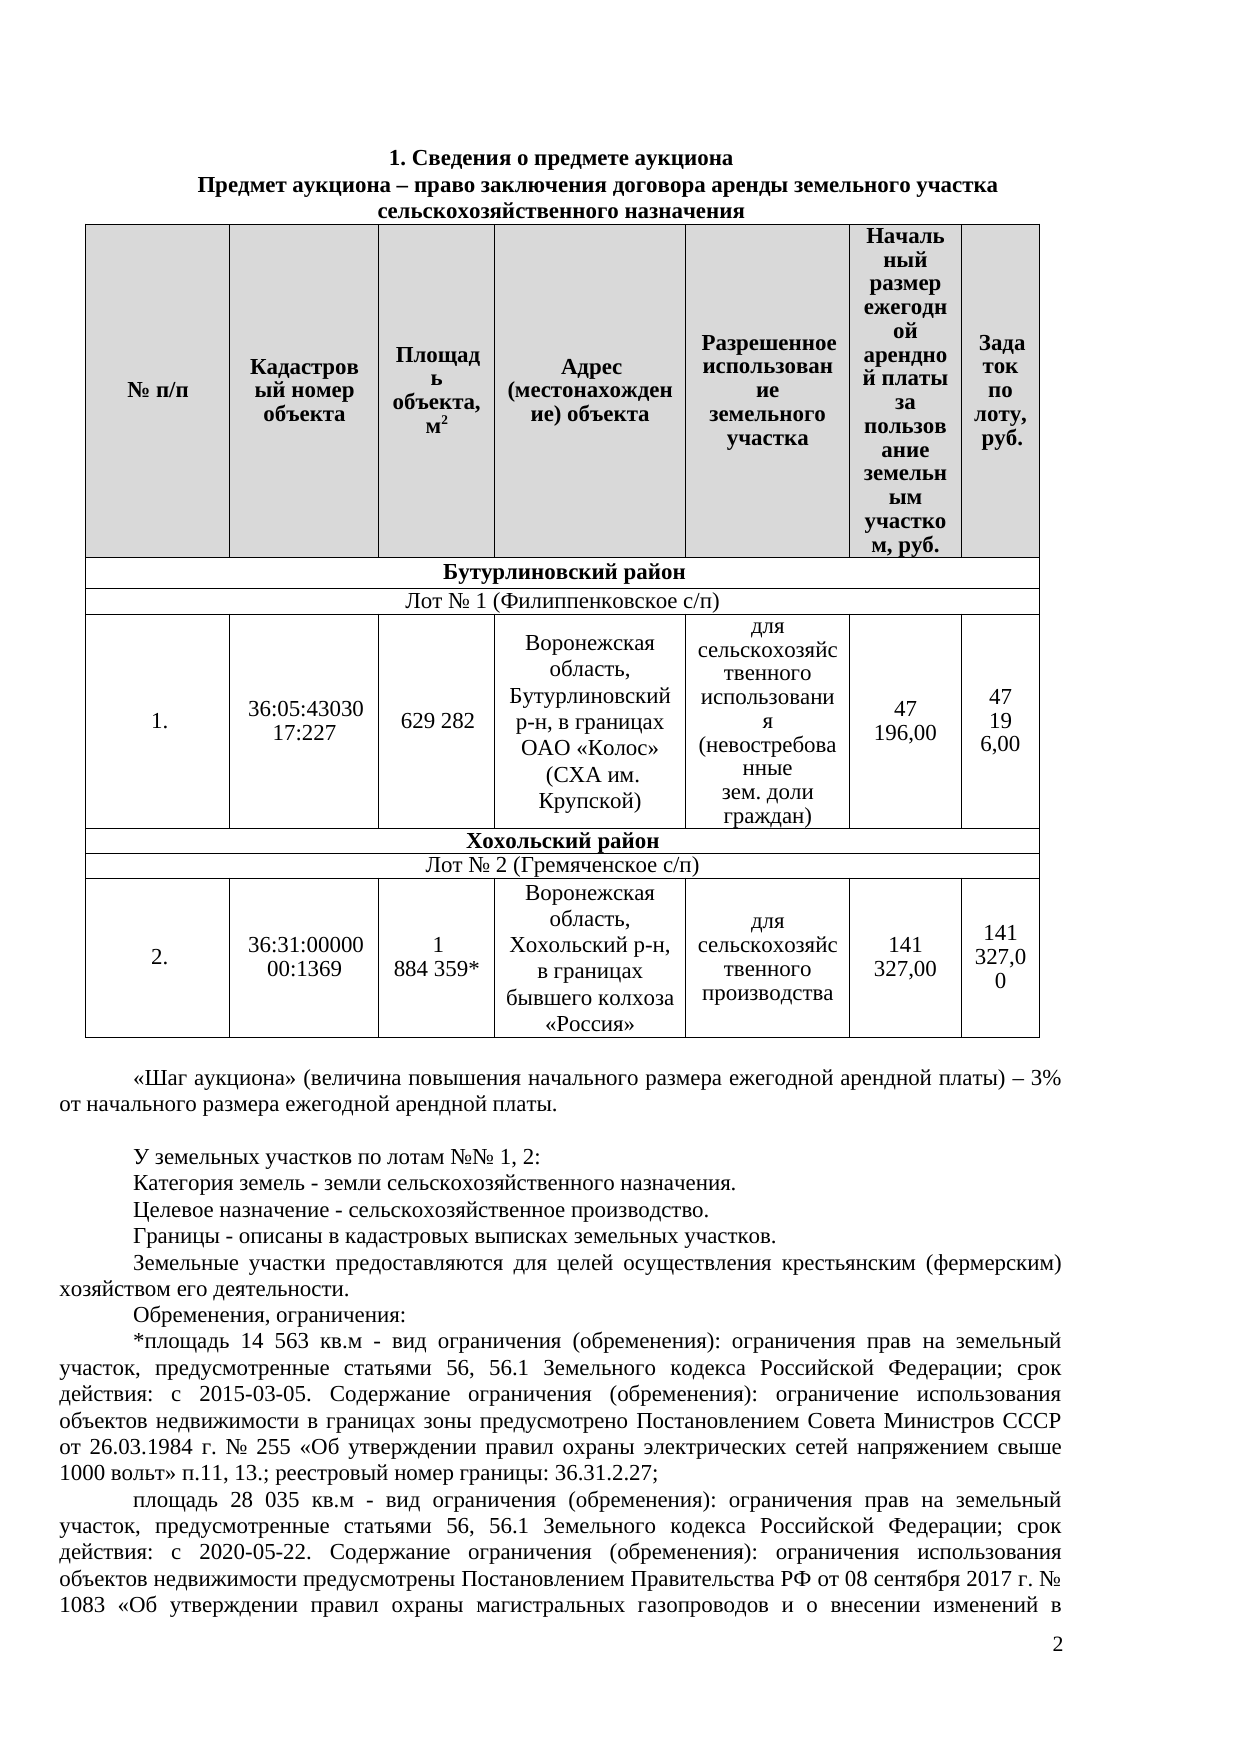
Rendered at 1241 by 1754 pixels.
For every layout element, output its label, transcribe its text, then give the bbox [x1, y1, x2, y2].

table_header Адрес (местонахождение) объекта [495, 225, 685, 557]
table_cell 2. [86, 879, 229, 1037]
text Категория земель - земли сельскохозяйственного назначения. [59, 1169, 1063, 1196]
text Целевое назначение - сельскохозяйственное производство. [59, 1196, 1063, 1222]
table_cell Лот № 1 (Филиппенковское с/п) [86, 589, 1039, 613]
table_header Площадь объекта, м2 [379, 225, 494, 557]
table_cell 141 327,00 [850, 879, 961, 1037]
table_cell 36:31:0000000:1369 [230, 879, 378, 1037]
table_cell для сельскохозяйственного использования (невостребованные зем. доли граждан) [686, 615, 849, 828]
table_header Задаток по лоту, руб. [962, 225, 1039, 557]
table_cell 1 884 359* [379, 879, 494, 1037]
table_cell для сельскохозяйственного производства [686, 879, 849, 1037]
table_cell Воронежская область, Бутурлиновский р-н, в границах ОАО «Колос» (СХА им. Крупской) [495, 615, 685, 828]
text «Шаг аукциона» (величина повышения начального размера ежегодной арендной платы) – 3% от начального размера ежегодной арендной платы. [59, 1064, 1063, 1117]
text *площадь 14 563 кв.м - вид ограничения (обременения): ограничения прав на земельный участок, предусмотренные статьями 56, 56.1 Земельного кодекса Российской Федерации; срок действия: с 2015-03-05. Содержание ограничения (обременения): ограничение использования объектов недвижимости в границах зоны предусмотрено Постановлением Совета Министров СССР от 26.03.1984 г. № 255 «Об утверждении правил охраны электрических сетей напряжением свыше 1000 вольт» п.11, 13.; реестровый номер границы: 36.31.2.27; [59, 1328, 1063, 1486]
table_cell Воронежская область, Хохольский р-н, в границах бывшего колхоза «Россия» [495, 879, 685, 1037]
table_cell Бутурлиновский район [86, 558, 1039, 588]
table_header Кадастровый номер объекта [230, 225, 378, 557]
table_cell 36:05:4303017:227 [230, 615, 378, 828]
table_header Начальный размер ежегодной арендной платы за пользование земельным участком, руб. [850, 225, 961, 557]
table_cell 47 196,00 [850, 615, 961, 828]
table_cell Лот № 2 (Гремяченское с/п) [86, 854, 1039, 877]
text Земельные участки предоставляются для целей осуществления крестьянским (фермерским) хозяйством его деятельности. [59, 1248, 1063, 1301]
table_cell 1. [86, 615, 229, 828]
table_cell 629 282 [379, 615, 494, 828]
table_cell Хохольский район [86, 829, 1039, 853]
text 1. Сведения о предмете аукциона [59, 144, 1063, 171]
table_header Разрешенное использование земельного участка [686, 225, 849, 557]
text Обременения, ограничения: [59, 1301, 1063, 1328]
text У земельных участков по лотам №№ 1, 2: [59, 1143, 1063, 1169]
table_header № п/п [86, 225, 229, 557]
table_cell 141 327,00 [962, 879, 1039, 1037]
text Границы - описаны в кадастровых выписках земельных участков. [59, 1222, 1063, 1248]
table_cell 47 196,00 [962, 615, 1039, 828]
text Предмет аукциона – право заключения договора аренды земельного участка сельскохозяйственного назначения [59, 171, 1063, 223]
